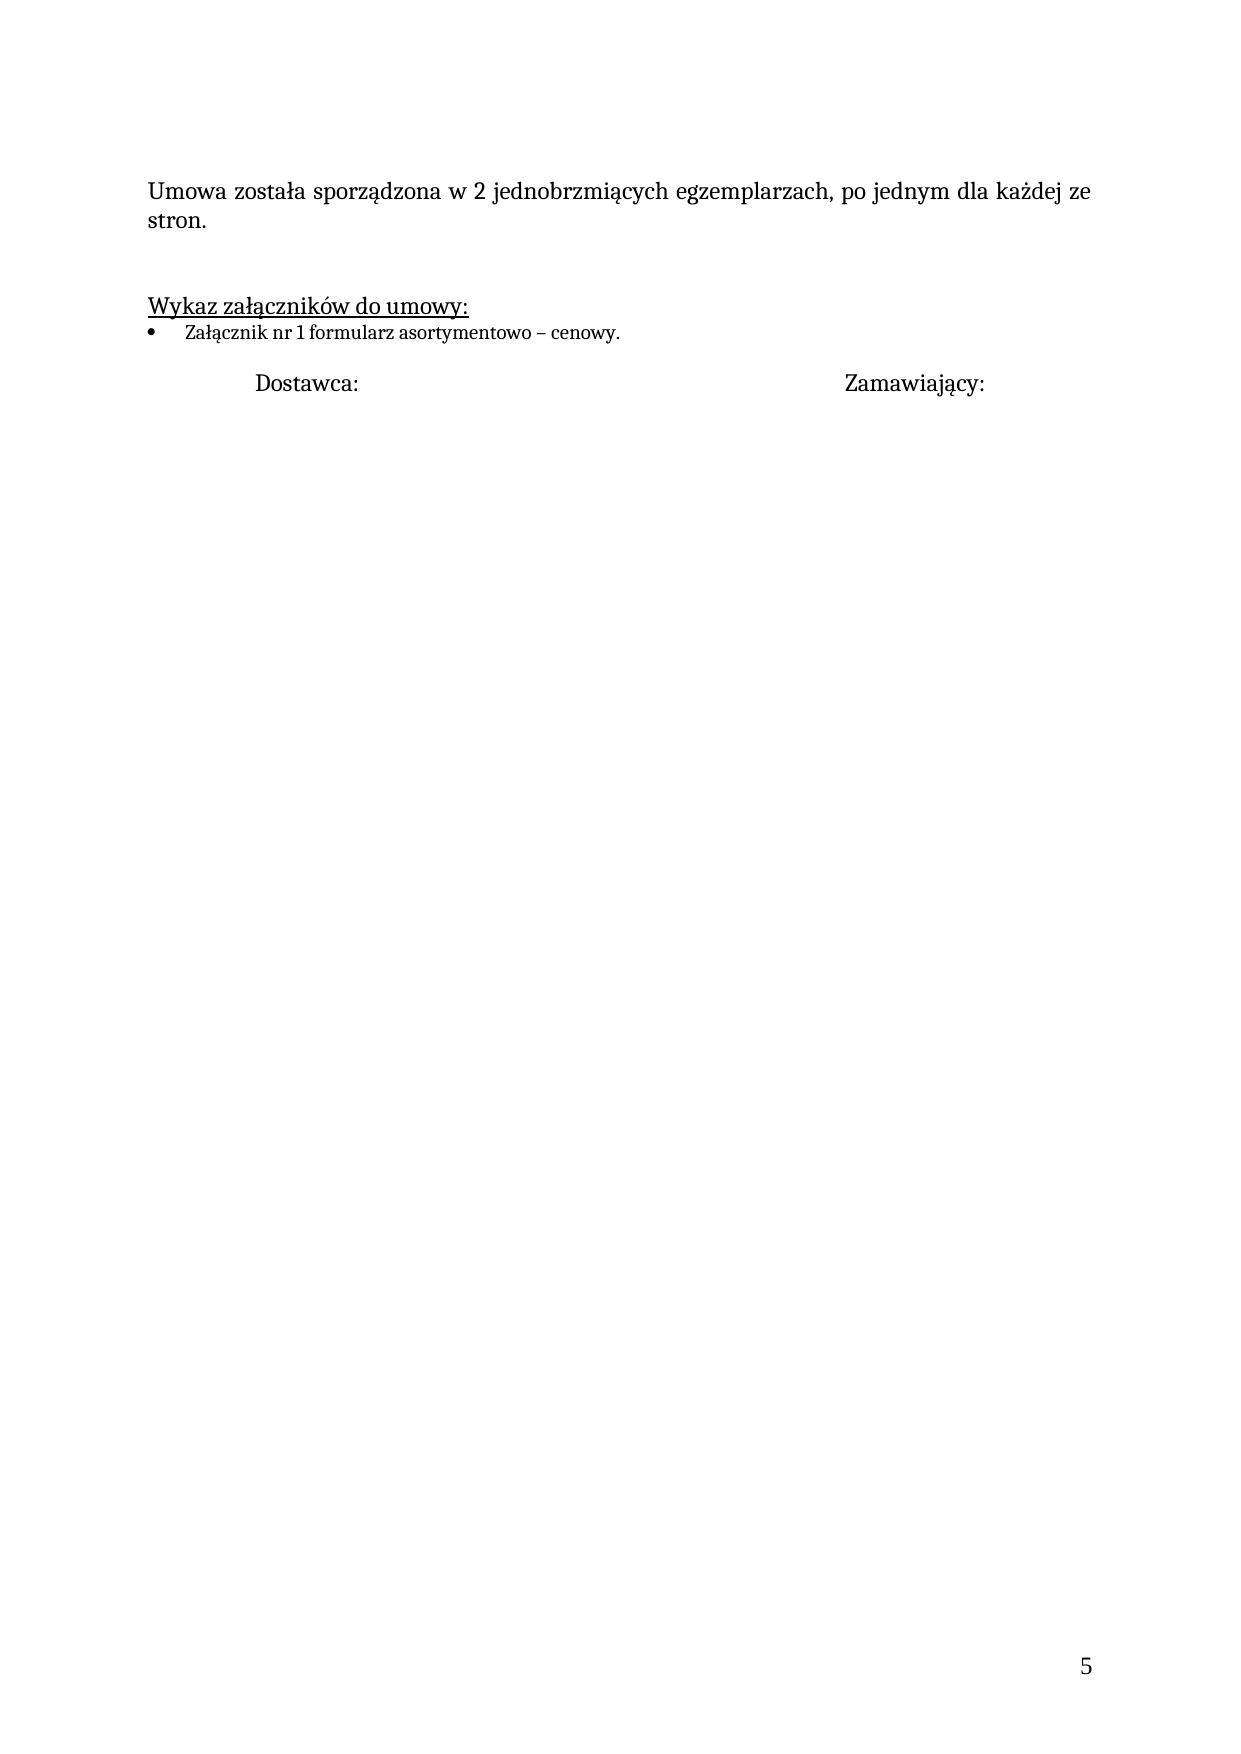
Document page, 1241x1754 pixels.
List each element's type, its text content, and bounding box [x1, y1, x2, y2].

text Umowa została sporządzona w 2 jednobrzmiących egzemplarzach, po jednym dla każdej ze stron. [148, 177, 1092, 235]
text Wykaz załączników do umowy: [148, 292, 1092, 321]
list Załącznik nr 1 formularz asortymentowo – cenowy. [148, 321, 1092, 345]
text Dostawca: Zamawiający: [148, 369, 1092, 398]
